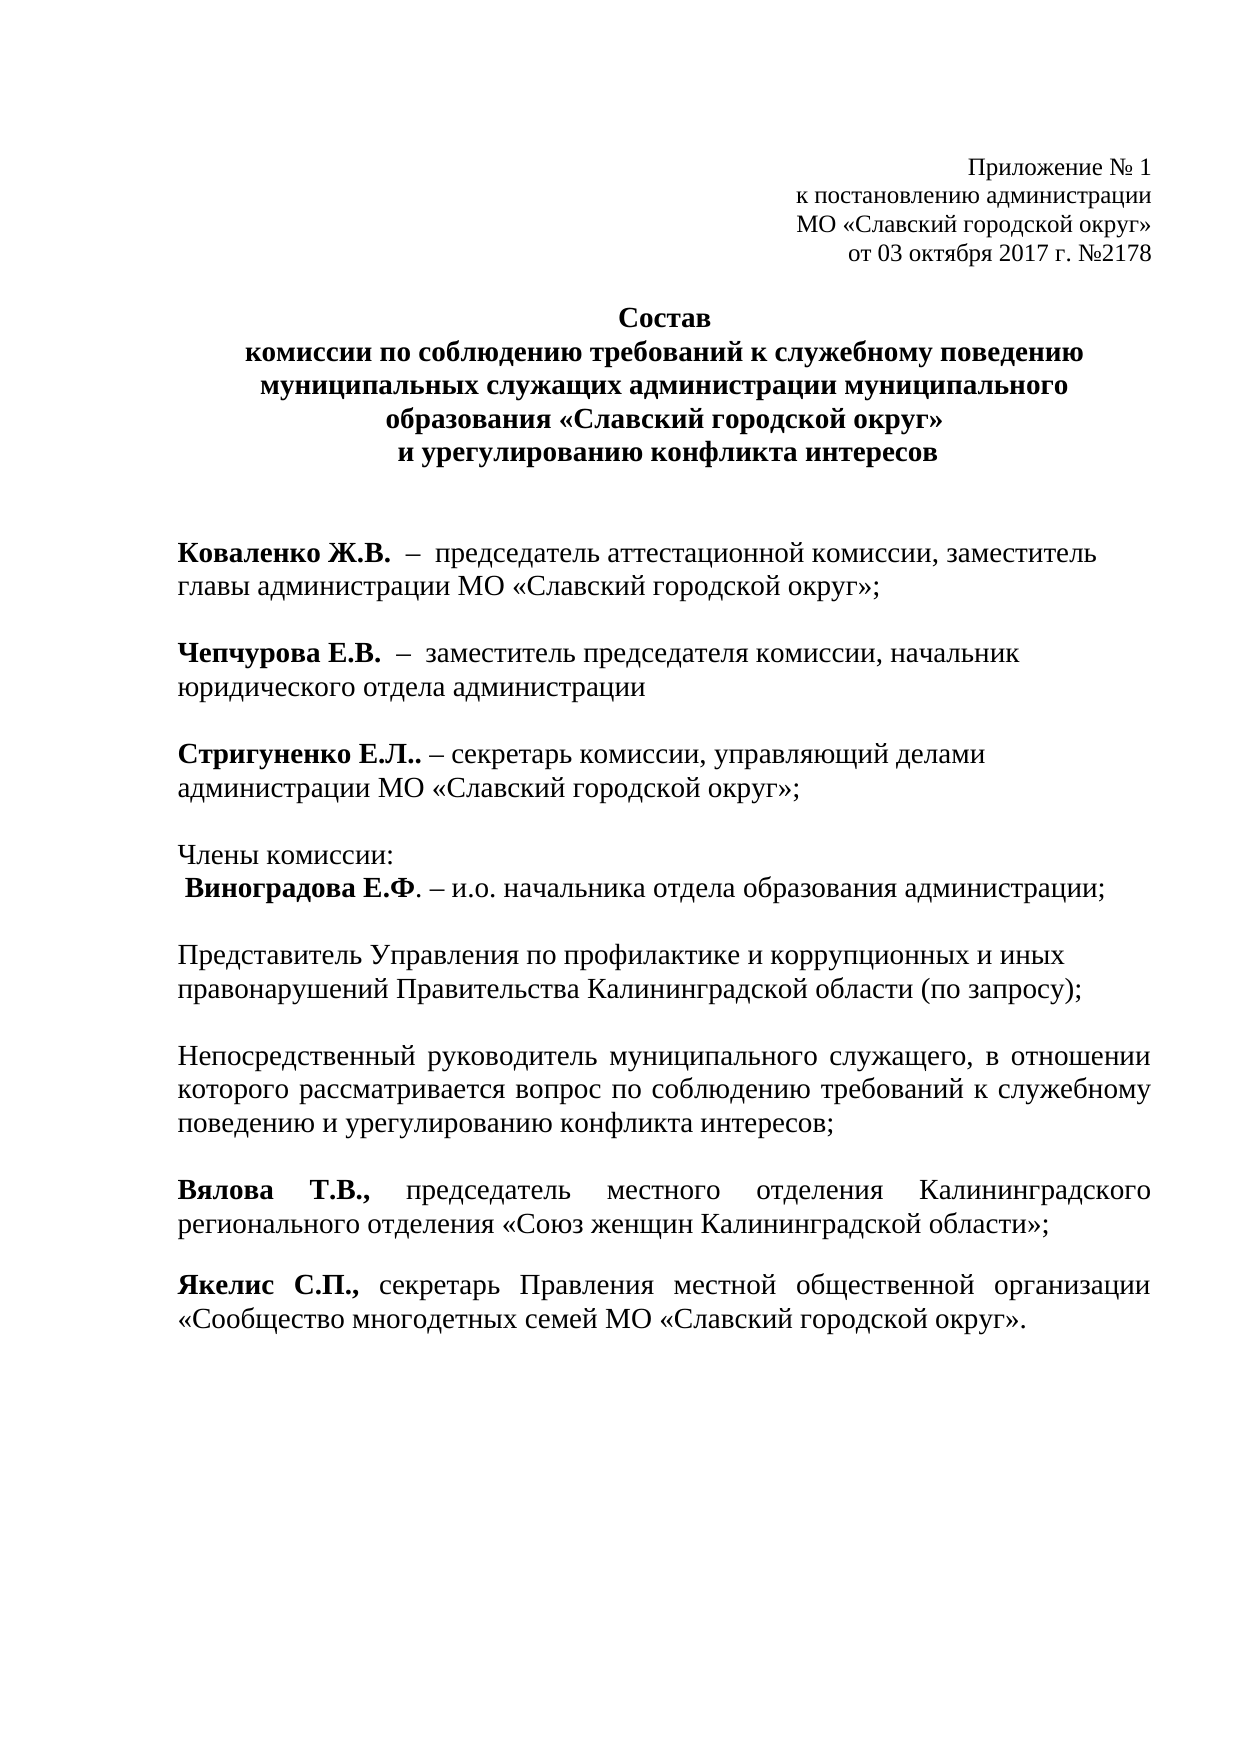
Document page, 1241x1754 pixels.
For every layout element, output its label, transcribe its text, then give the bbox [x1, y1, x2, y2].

text Приложение № 1 [177, 152, 1152, 180]
text Члены комиссии: [177, 837, 1152, 870]
text комиссии по соблюдению требований к служебному поведению муниципальных служащих администрации муниципального образования «Славский городской округ» [177, 334, 1152, 434]
text Представитель Управления по профилактике и коррупционных и иных правонарушений Правительства Калининградской области (по запросу); [177, 937, 1152, 1004]
text Коваленко Ж.В. – председатель аттестационной комиссии, заместитель главы администрации МО «Славский городской округ»; [177, 535, 1152, 602]
text и урегулированию конфликта интересов [177, 434, 1152, 468]
text Непосредственный руководитель муниципального служащего, в отношении которого рассматривается вопрос по соблюдению требований к служебному поведению и урегулированию конфликта интересов; [177, 1038, 1152, 1139]
title Якелис С.П., секретарь Правления местной общественной организации «Сообщество многодетных семей МО «Славский городской округ». [177, 1267, 1152, 1334]
text Виноградова Е.Ф. – и.о. начальника отдела образования администрации; [177, 870, 1152, 904]
text МО «Славский городской округ» [177, 209, 1152, 238]
title Вялова Т.В., председатель местного отделения Калининградского регионального отделения «Союз женщин Калининградской области»; [177, 1172, 1152, 1239]
text Стригуненко Е.Л.. – секретарь комиссии, управляющий делами администрации МО «Славский городской округ»; [177, 736, 1152, 803]
text Чепчурова Е.В. – заместитель председателя комиссии, начальник юридического отдела администрации [177, 636, 1152, 703]
text к постановлению администрации [177, 180, 1152, 209]
text от 03 октября 2017 г. №2178 [177, 238, 1152, 267]
text Состав [177, 300, 1152, 334]
